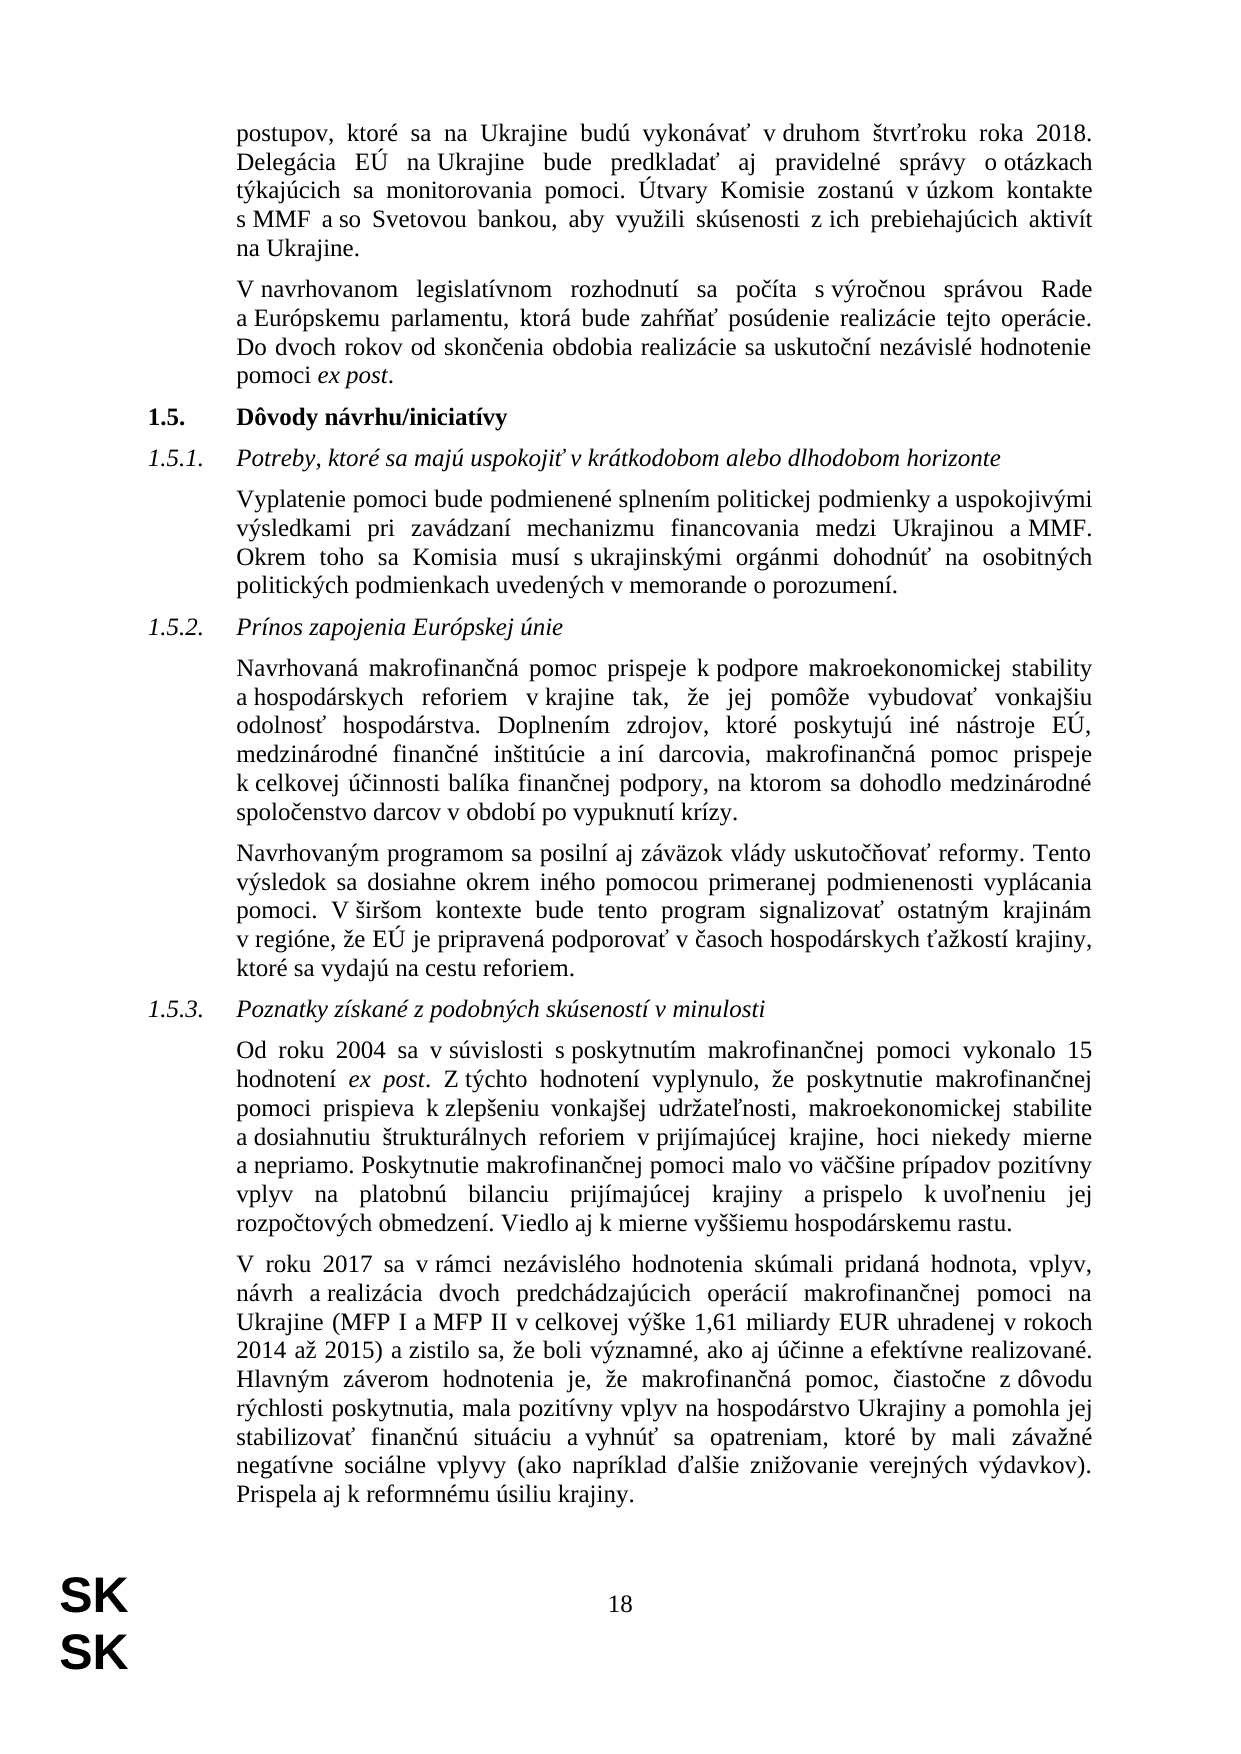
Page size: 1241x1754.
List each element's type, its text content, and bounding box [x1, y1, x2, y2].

text Od roku 2004 sa v súvislosti s poskytnutím makrofinančnej pomoci vykonalo 15 hodnotení ex post. Z týchto hodnotení vyplynulo, že poskytnutie makrofinančnej pomoci prispieva k zlepšeniu vonkajšej udržateľnosti, makroekonomickej stabilite a dosiahnutiu štrukturálnych reforiem v prijímajúcej krajine, hoci niekedy mierne a nepriamo. Poskytnutie makrofinančnej pomoci malo vo väčšine prípadov pozitívny vplyv na platobnú bilanciu prijímajúcej krajiny a prispelo k uvoľneniu jej rozpočtových obmedzení. Viedlo aj k mierne vyššiemu hospodárskemu rastu. [236, 1036, 1092, 1237]
text V navrhovanom legislatívnom rozhodnutí sa počíta s výročnou správou Rade a Európskemu parlamentu, ktorá bude zahŕňať posúdenie realizácie tejto operácie. Do dvoch rokov od skončenia obdobia realizácie sa uskutoční nezávislé hodnotenie pomoci ex post. [236, 274, 1092, 389]
text Navrhovaným programom sa posilní aj záväzok vlády uskutočňovať reformy. Tento výsledok sa dosiahne okrem iného pomocou primeranej podmienenosti vyplácania pomoci. V širšom kontexte bude tento program signalizovať ostatným krajinám v regióne, že EÚ je pripravená podporovať v časoch hospodárskych ťažkostí krajiny, ktoré sa vydajú na cestu reforiem. [236, 838, 1092, 982]
text Navrhovaná makrofinančná pomoc prispeje k podpore makroekonomickej stability a hospodárskych reforiem v krajine tak, že jej pomôže vybudovať vonkajšiu odolnosť hospodárstva. Doplnením zdrojov, ktoré poskytujú iné nástroje EÚ, medzinárodné finančné inštitúcie a iní darcovia, makrofinančná pomoc prispeje k celkovej účinnosti balíka finančnej podpory, na ktorom sa dohodlo medzinárodné spoločenstvo darcov v období po vypuknutí krízy. [236, 653, 1092, 826]
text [236, 118, 1092, 262]
text Vyplatenie pomoci bude podmienené splnením politickej podmienky a uspokojivými výsledkami pri zavádzaní mechanizmu financovania medzi Ukrajinou a MMF. Okrem toho sa Komisia musí s ukrajinskými orgánmi dohodnúť na osobitných politických podmienkach uvedených v memorande o porozumení. [236, 484, 1092, 599]
text V roku 2017 sa v rámci nezávislého hodnotenia skúmali pridaná hodnota, vplyv, návrh a realizácia dvoch predchádzajúcich operácií makrofinančnej pomoci na Ukrajine (MFP I a MFP II v celkovej výške 1,61 miliardy EUR uhradenej v rokoch 2014 až 2015) a zistilo sa, že boli významné, ako aj účinne a efektívne realizované. Hlavným záverom hodnotenia je, že makrofinančná pomoc, čiastočne z dôvodu rýchlosti poskytnutia, mala pozitívny vplyv na hospodárstvo Ukrajiny a pomohla jej stabilizovať finančnú situáciu a vyhnúť sa opatreniam, ktoré by mali závažné negatívne sociálne vplyvy (ako napríklad ďalšie znižovanie verejných výdavkov). Prispela aj k reformnému úsiliu krajiny. [236, 1249, 1092, 1508]
text 1.5.3. Poznatky získané z podobných skúseností v minulosti [148, 994, 1092, 1023]
text 1.5. Dôvody návrhu/iniciatívy [148, 402, 1092, 431]
text 1.5.1. Potreby, ktoré sa majú uspokojiť v krátkodobom alebo dlhodobom horizonte [148, 443, 1092, 472]
text 1.5.2. Prínos zapojenia Európskej únie [148, 612, 1092, 641]
